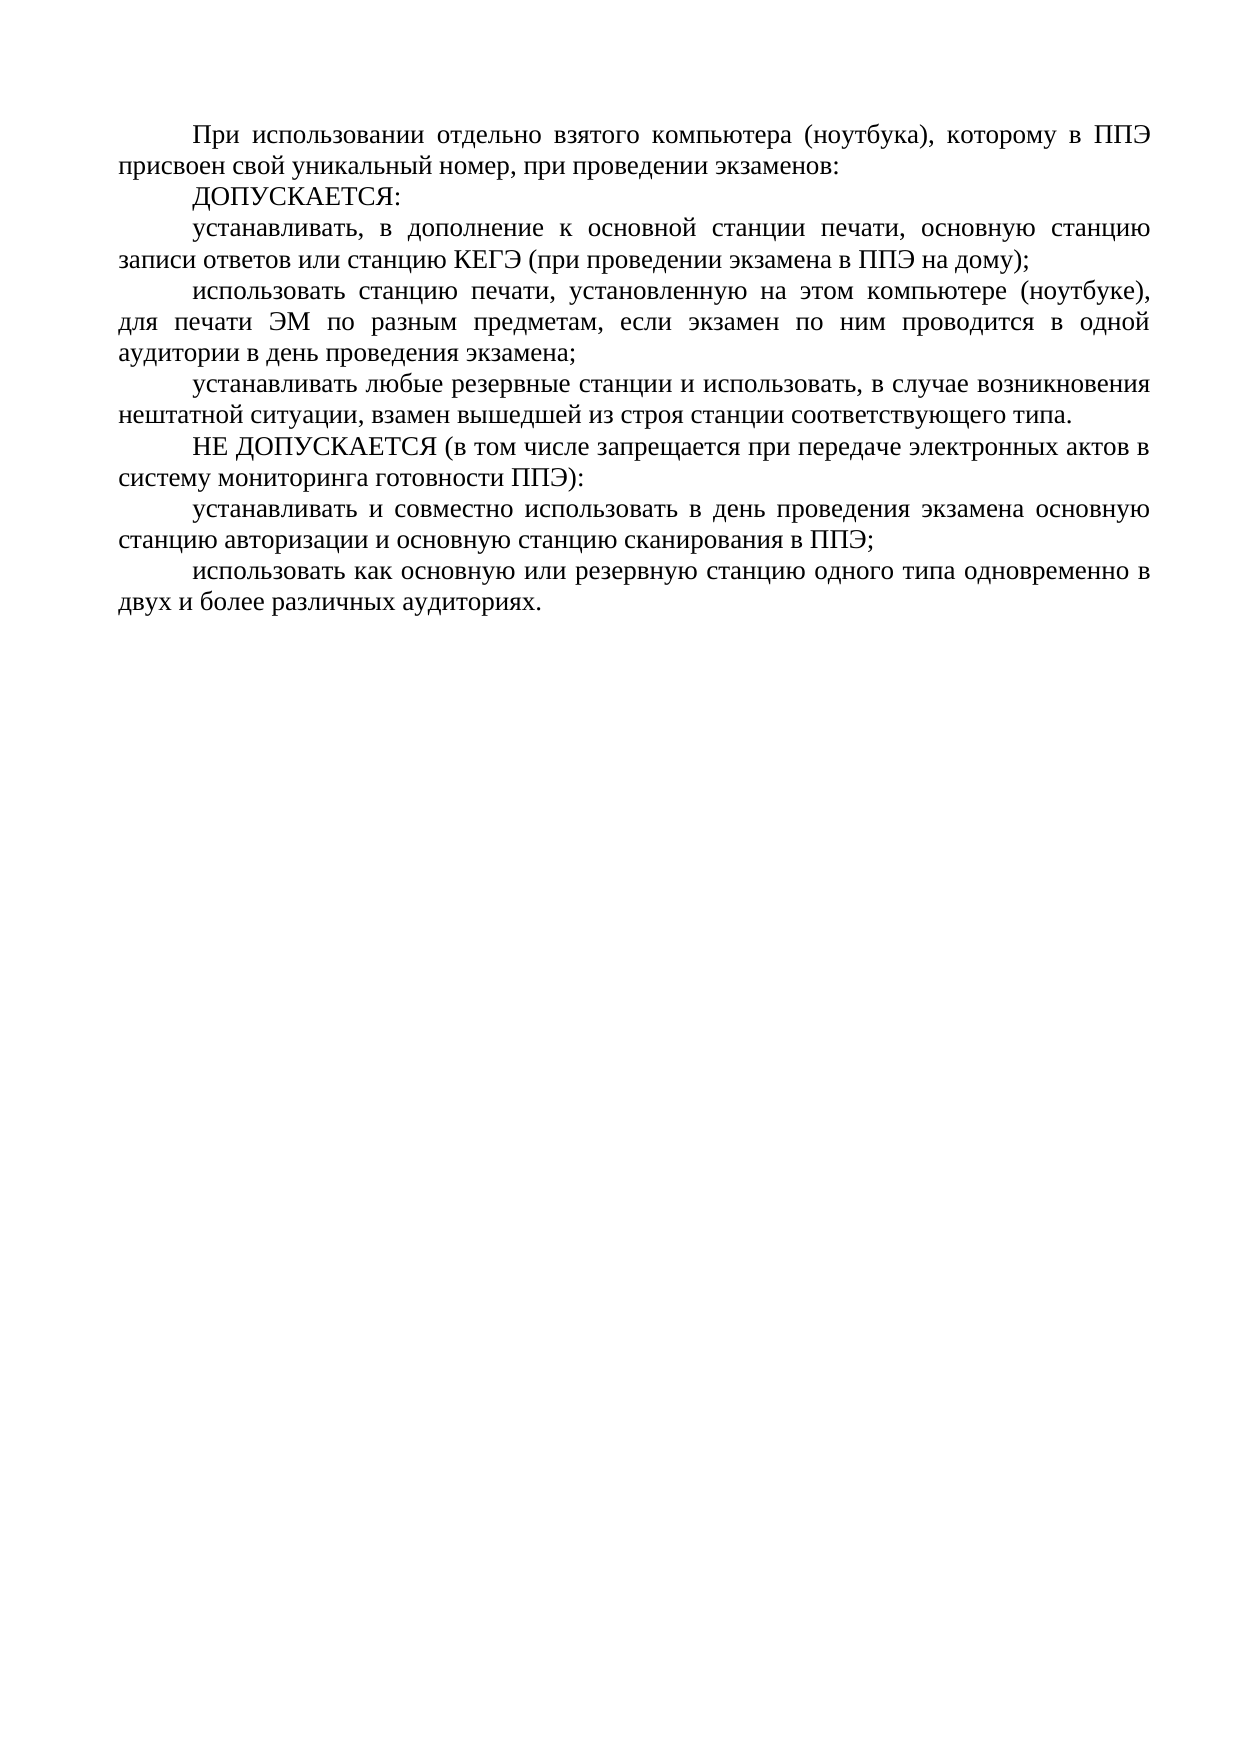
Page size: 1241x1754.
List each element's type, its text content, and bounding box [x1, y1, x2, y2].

text устанавливать, в дополнение к основной станции печати, основную станцию записи ответов или станцию КЕГЭ (при проведении экзамена в ППЭ на дому); [118, 212, 1152, 274]
text ДОПУСКАЕТСЯ: [118, 180, 1152, 212]
text использовать станцию печати, установленную на этом компьютере (ноутбуке), для печати ЭМ по разным предметам, если экзамен по ним проводится в одной аудитории в день проведения экзамена; [118, 274, 1152, 367]
text устанавливать и совместно использовать в день проведения экзамена основную станцию авторизации и основную станцию сканирования в ППЭ; [118, 492, 1152, 554]
text НЕ ДОПУСКАЕТСЯ (в том числе запрещается при передаче электронных актов в систему мониторинга готовности ППЭ): [118, 429, 1152, 492]
text устанавливать любые резервные станции и использовать, в случае возникновения нештатной ситуации, взамен вышедшей из строя станции соответствующего типа. [118, 367, 1152, 429]
text использовать как основную или резервную станцию одного типа одновременно в двух и более различных аудиториях. [118, 554, 1152, 616]
text При использовании отдельно взятого компьютера (ноутбука), которому в ППЭ присвоен свой уникальный номер, при проведении экзаменов: [118, 118, 1152, 180]
